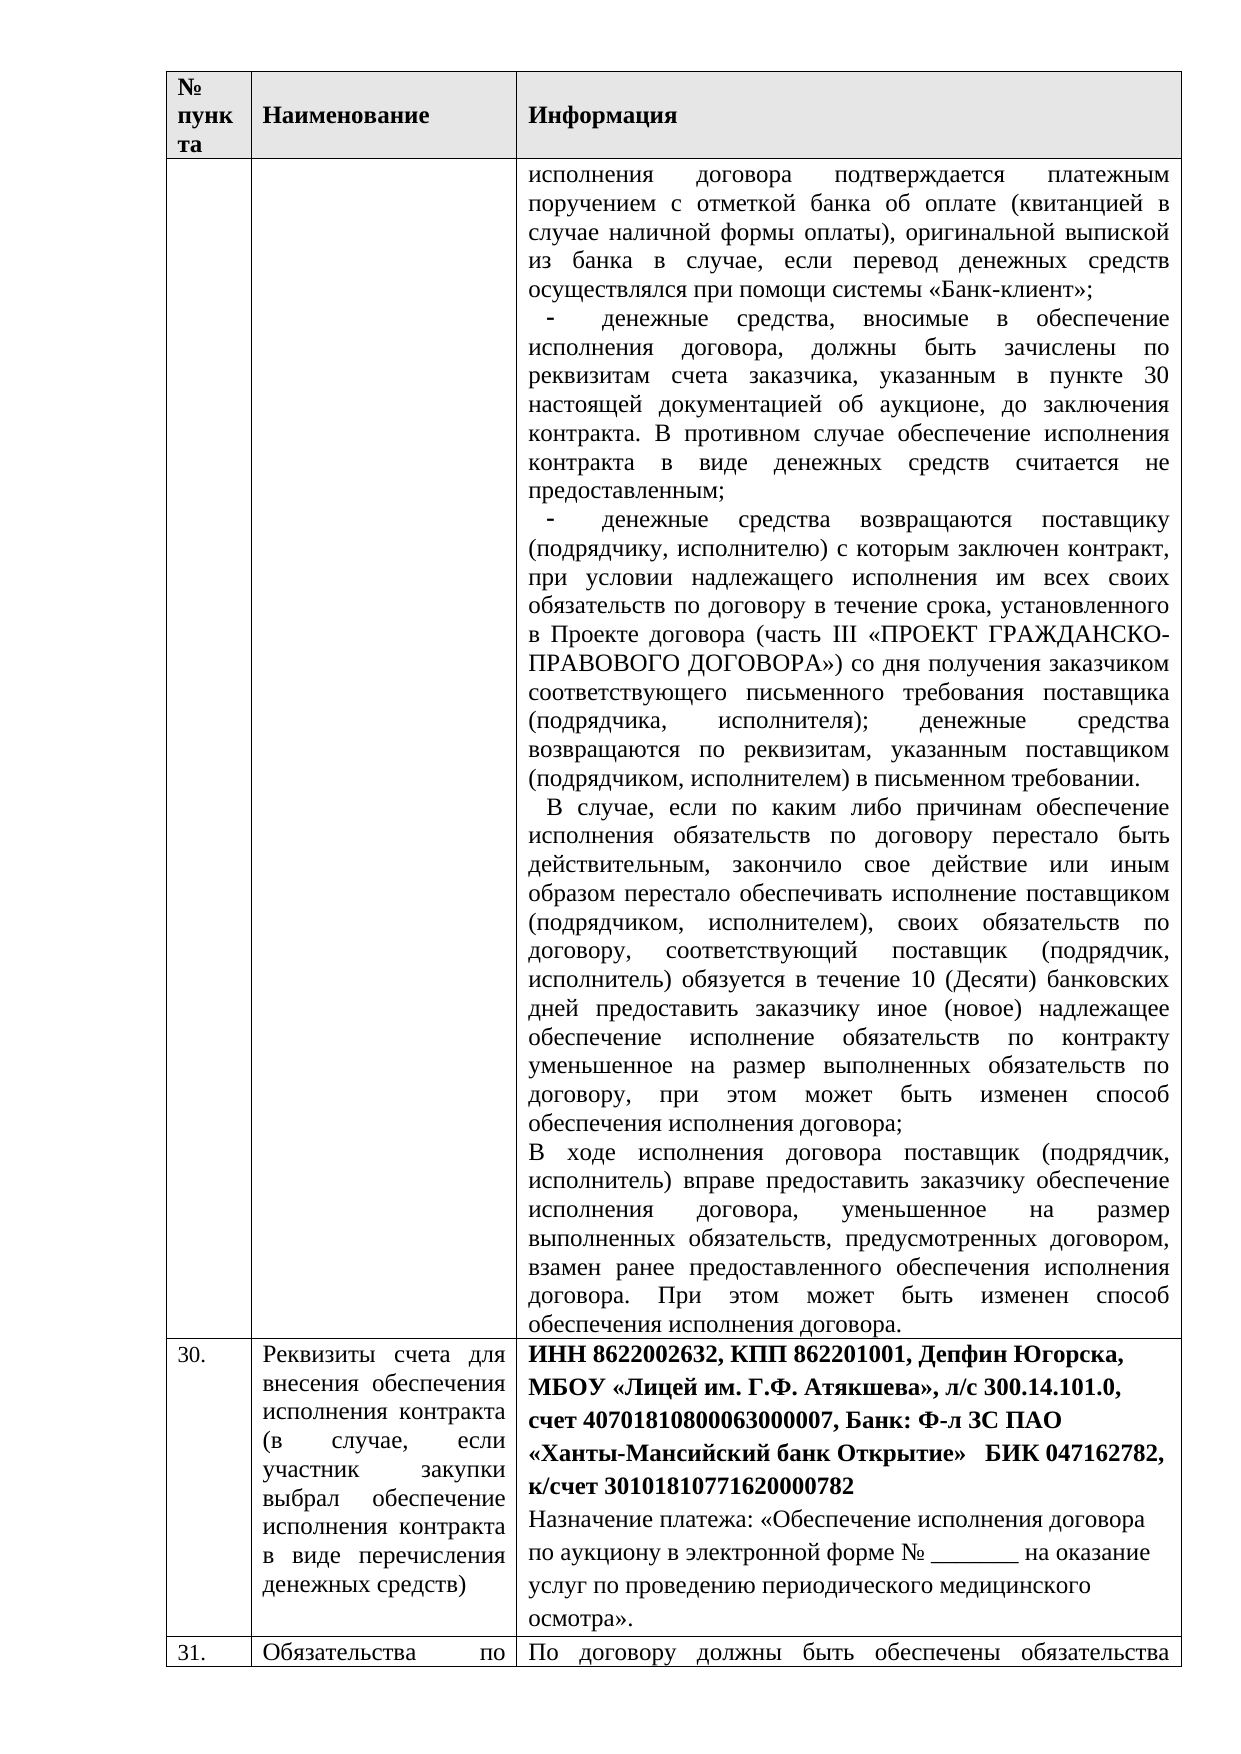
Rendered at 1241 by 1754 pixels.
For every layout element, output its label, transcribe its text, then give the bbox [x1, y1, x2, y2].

table_cell [167, 159, 251, 1338]
table_header № пункта [167, 72, 251, 158]
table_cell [517, 159, 1181, 1338]
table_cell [517, 1637, 1181, 1666]
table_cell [252, 159, 516, 1338]
table_header Наименование [252, 72, 516, 158]
table_cell Реквизиты счета для внесения обеспечения исполнения контракта (в случае, если участник закупки выбрал обеспечение исполнения контракта в виде перечисления денежных средств) [252, 1339, 516, 1636]
table_header Информация [517, 72, 1181, 158]
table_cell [252, 1637, 516, 1666]
table_cell [167, 1339, 251, 1636]
table_cell [167, 1637, 251, 1666]
table_cell ИНН 8622002632, КПП 862201001, Депфин Югорска, МБОУ «Лицей им. Г.Ф. Атякшева», л/с 300.14.101.0, счет 40701810800063000007, Банк: Ф-л ЗС ПАО «Ханты-Мансийский банк Открытие» БИК 047162782, к/счет 30101810771620000782 Назначение платежа: «Обеспечение исполнения договора по аукциону в электронной форме № _______ на оказание услуг по проведению периодического медицинского осмотра». [517, 1339, 1181, 1636]
